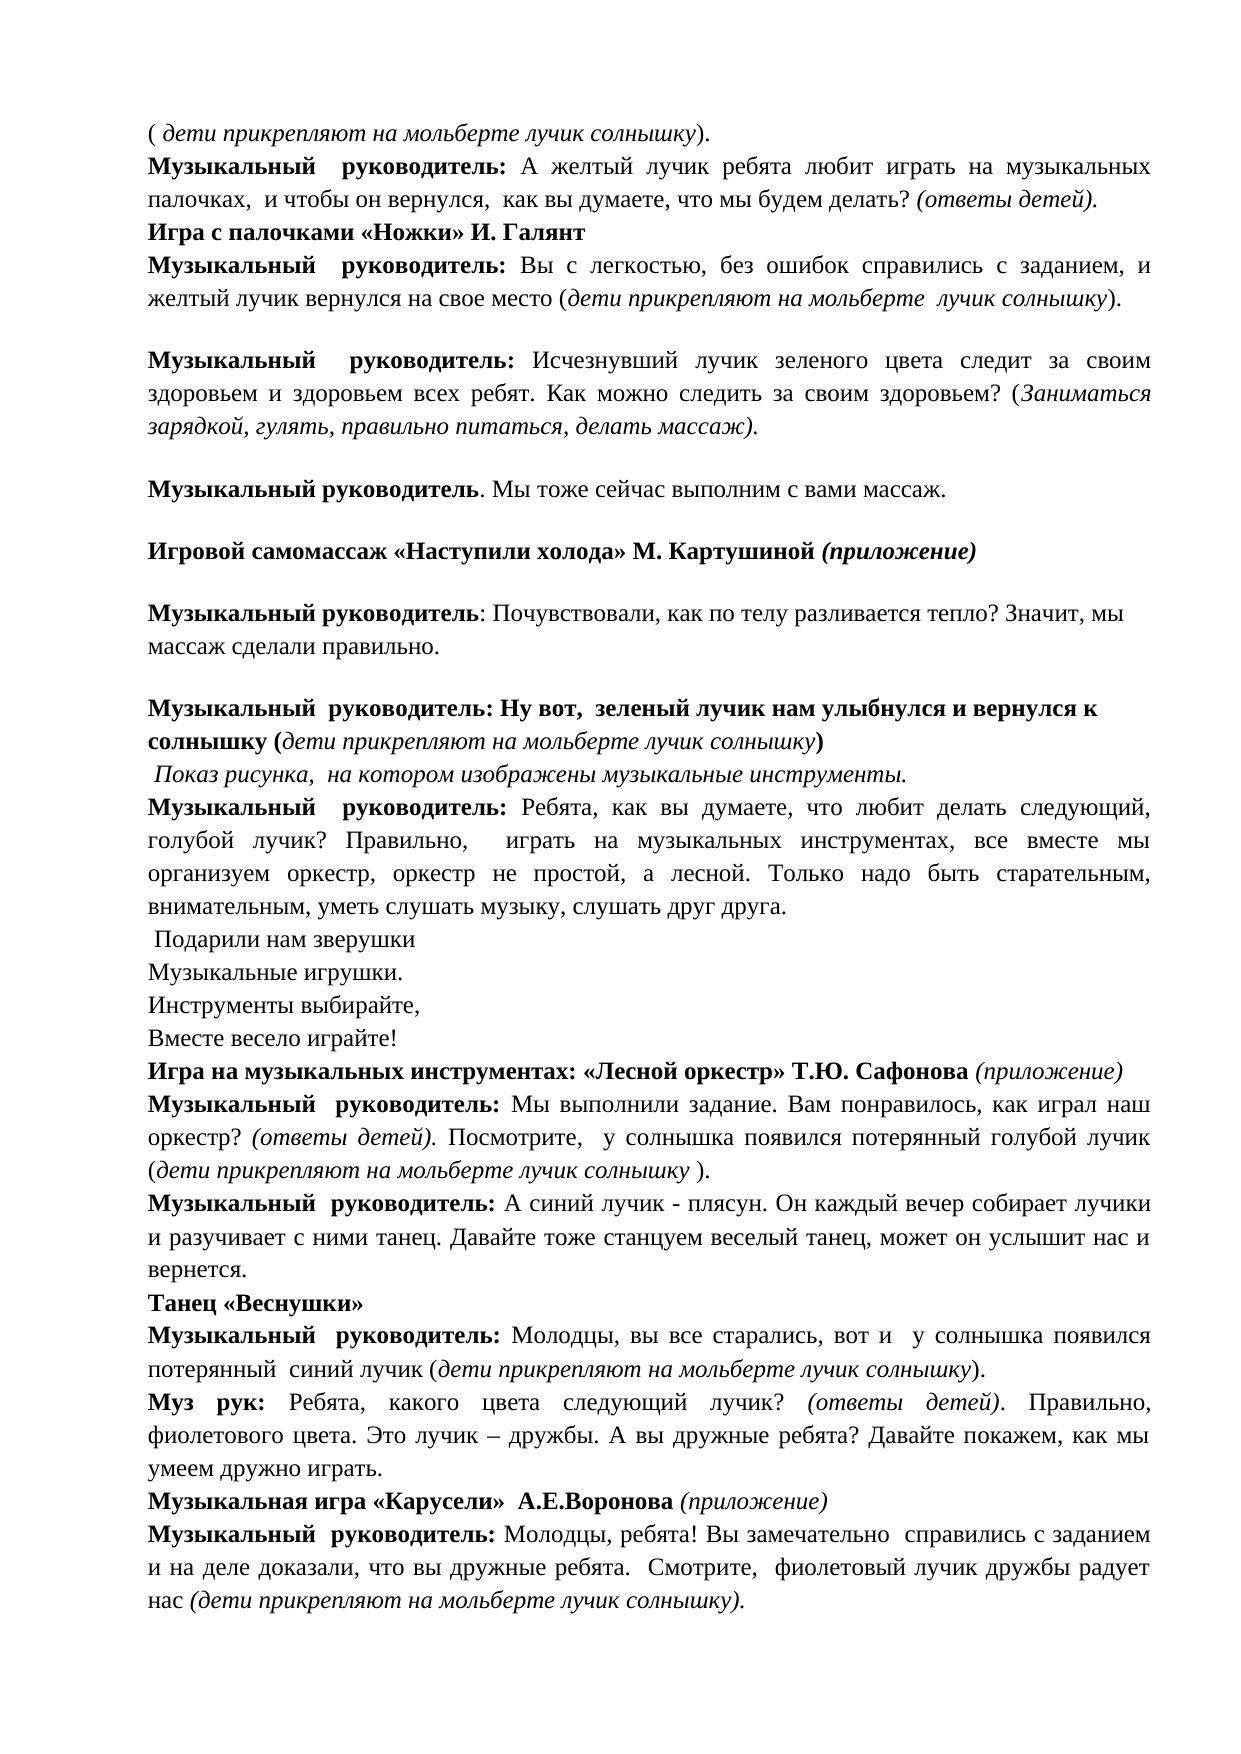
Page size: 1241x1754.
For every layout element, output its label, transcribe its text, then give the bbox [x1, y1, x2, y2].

text Музыкальный руководитель: Молодцы, ребята! Вы замечательно справились с заданием и на деле доказали, что вы дружные ребята. Смотрите, фиолетовый лучик дружбы радует нас (дети прикрепляют на мольберте лучик солнышку). [148, 1519, 1152, 1613]
text Музыкальный руководитель. Мы тоже сейчас выполним с вами массаж. [148, 474, 1152, 502]
text Музыкальный руководитель: Мы выполнили задание. Вам понравилось, как играл наш оркестр? (ответы детей). Посмотрите, у солнышка появился потерянный голубой лучик (дети прикрепляют на мольберте лучик солнышку ). [148, 1089, 1152, 1184]
text ( дети прикрепляют на мольберте лучик солнышку). [148, 118, 1152, 147]
text Музыкальный руководитель: А синий лучик - плясун. Он каждый вечер собирает лучики и разучивает с ними танец. Давайте тоже станцуем веселый танец, может он услышит нас и вернется. [148, 1188, 1152, 1283]
text Музыкальный руководитель: Исчезнувший лучик зеленого цвета следит за своим здоровьем и здоровьем всех ребят. Как можно следить за своим здоровьем? (Заниматься зарядкой, гулять, правильно питаться, делать массаж). [148, 345, 1152, 440]
text Муз рук: Ребята, какого цвета следующий лучик? (ответы детей). Правильно, фиолетового цвета. Это лучик – дружбы. А вы дружные ребята? Давайте покажем, как мы умеем дружно играть. [148, 1387, 1152, 1481]
text Музыкальная игра «Карусели» А.Е.Воронова (приложение) [148, 1486, 1152, 1514]
text Музыкальный руководитель: Ну вот, зеленый лучик нам улыбнулся и вернулся к солнышку (дети прикрепляют на мольберте лучик солнышку) [148, 693, 1152, 755]
text Музыкальный руководитель: Почувствовали, как по телу разливается тепло? Значит, мы массаж сделали правильно. [148, 598, 1152, 660]
text Музыкальный руководитель: А желтый лучик ребята любит играть на музыкальных палочках, и чтобы он вернулся, как вы думаете, что мы будем делать? (ответы детей). [148, 151, 1152, 213]
text Музыкальный руководитель: Молодцы, вы все старались, вот и у солнышка появился потерянный синий лучик (дети прикрепляют на мольберте лучик солнышку). [148, 1321, 1152, 1382]
text Музыкальный руководитель: Вы с легкостью, без ошибок справились с заданием, и желтый лучик вернулся на свое место (дети прикрепляют на мольберте лучик солнышку). [148, 250, 1152, 312]
text Подарили нам зверушки Музыкальные игрушки. Инструменты выбирайте, Вместе весело играйте! [148, 924, 1152, 1052]
text Музыкальный руководитель: Ребята, как вы думаете, что любит делать следующий, голубой лучик? Правильно, играть на музыкальных инструментах, все вместе мы организуем оркестр, оркестр не простой, а лесной. Только надо быть старательным, внимательным, уметь слушать музыку, слушать друг друга. [148, 792, 1152, 920]
text Показ рисунка, на котором изображены музыкальные инструменты. [148, 759, 1152, 788]
text Игровой самомассаж «Наступили холода» М. Картушиной (приложение) [148, 536, 1152, 564]
text Игра на музыкальных инструментах: «Лесной оркестр» Т.Ю. Сафонова (приложение) [148, 1056, 1152, 1085]
text Танец «Веснушки» [148, 1288, 1152, 1316]
text Игра с палочками «Ножки» И. Галянт [148, 217, 1152, 246]
